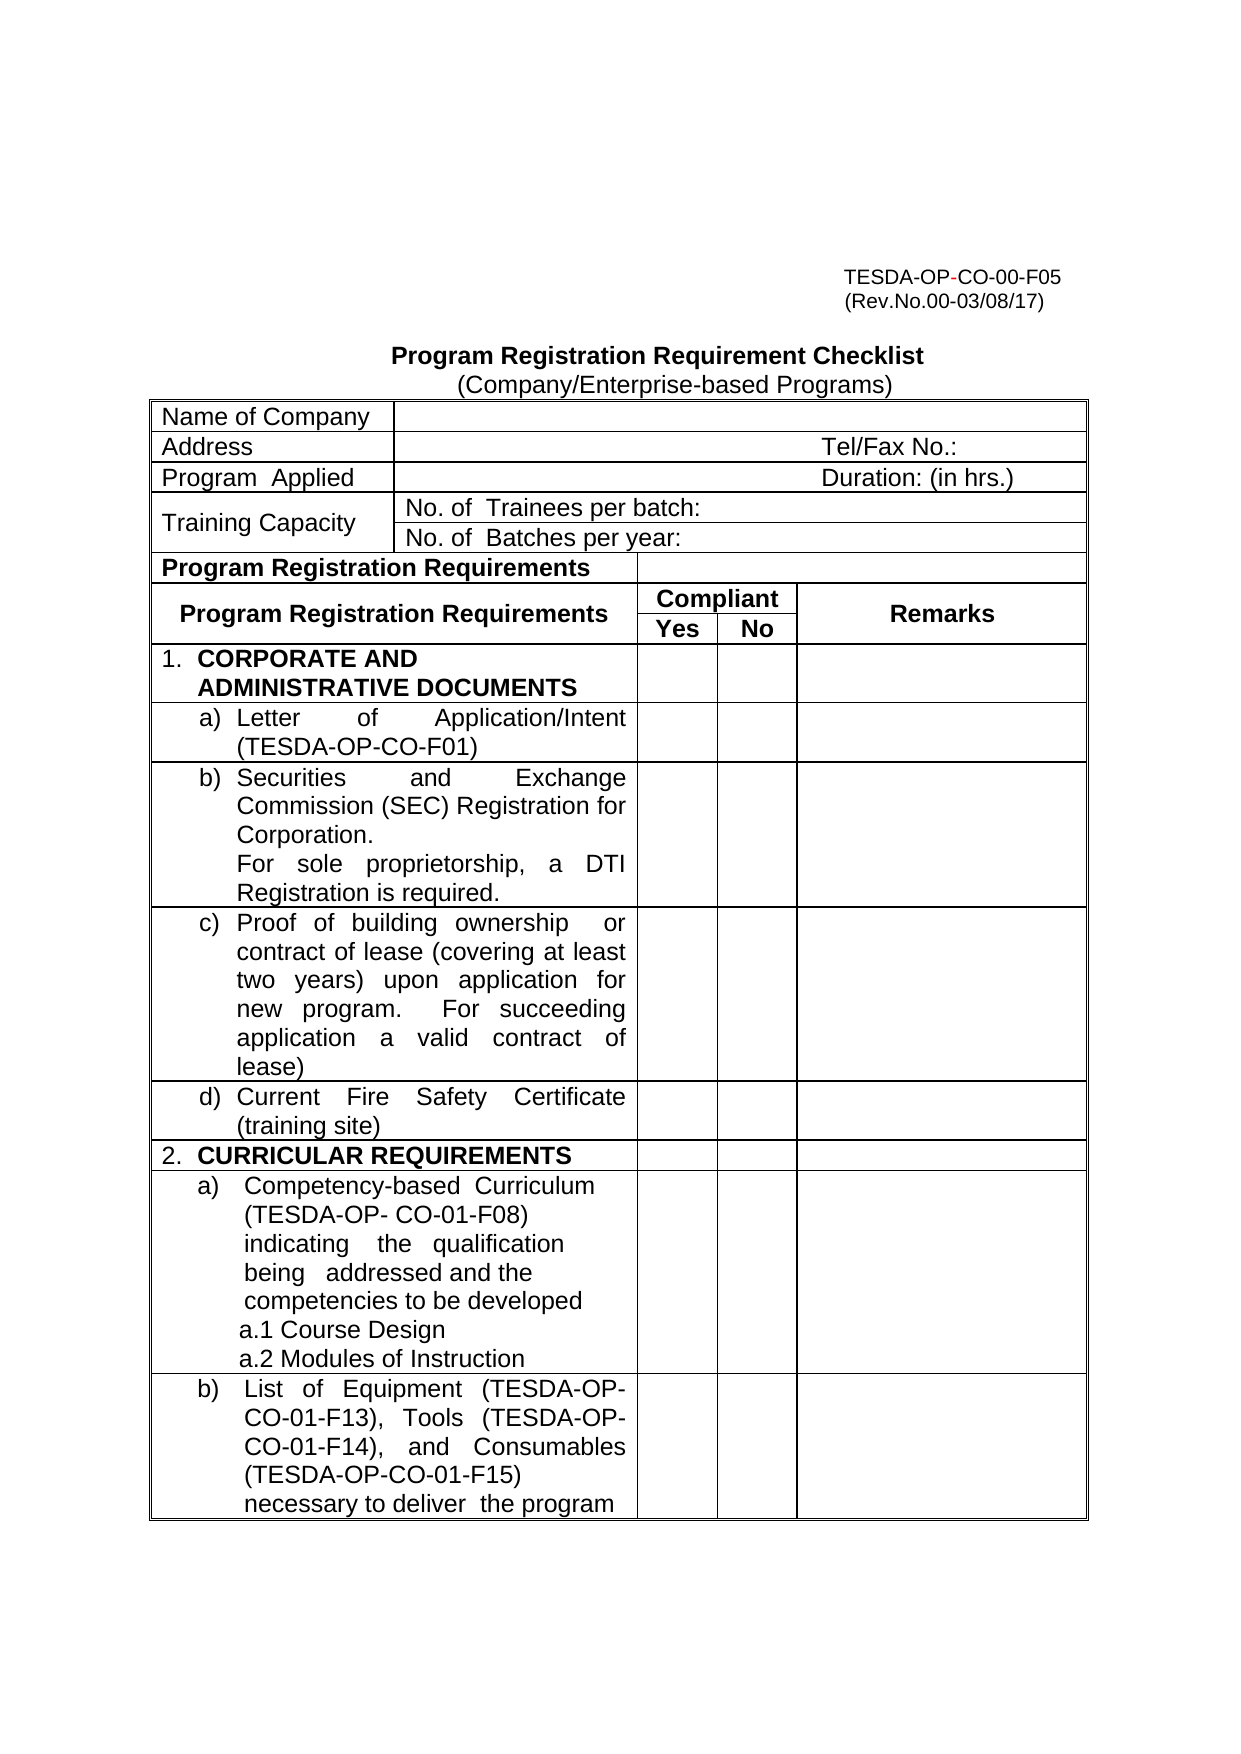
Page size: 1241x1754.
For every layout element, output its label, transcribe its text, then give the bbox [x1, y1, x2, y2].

table_cell [798, 1171, 1086, 1372]
table_cell [638, 1374, 717, 1518]
text Program Registration Requirement Checklist [225, 341, 1090, 370]
table_cell Program Applied [152, 463, 393, 491]
table_cell [798, 1374, 1086, 1518]
table_cell [638, 763, 717, 906]
table_cell [798, 908, 1086, 1080]
table_cell Letter of Application/Intent (TESDA-OP-CO-F01) [152, 703, 637, 761]
table_cell No. of Batches per year: [395, 523, 1086, 552]
table_cell Compliant [638, 584, 796, 612]
table_cell Program Registration Requirements [152, 553, 637, 582]
table_cell Proof of building ownership or contract of lease (covering at least two years) upon application for new program. For succeeding application a valid contract of lease) [152, 908, 637, 1080]
table_cell [718, 703, 796, 761]
table_cell [798, 763, 1086, 906]
list TESDA-OP-CO-00-F05 [844, 264, 1090, 288]
table_cell [798, 645, 1086, 702]
table_cell Remarks [798, 584, 1086, 643]
table_cell CORPORATE AND ADMINISTRATIVE DOCUMENTS [152, 645, 637, 702]
table_cell [798, 703, 1086, 761]
table_cell Program Registration Requirements [152, 584, 637, 643]
table_cell Tel/Fax No.: [395, 432, 1086, 461]
text (Rev.No.00-03/08/17) [150, 288, 1090, 312]
table_cell [638, 645, 717, 702]
table_cell [798, 1082, 1086, 1139]
table_cell [718, 645, 796, 702]
table_cell [718, 763, 796, 906]
table_cell CURRICULAR REQUIREMENTS [152, 1141, 637, 1170]
table_cell Securities and Exchange Commission (SEC) Registration for Corporation. For sole proprietorship, a DTI Registration is required. [152, 763, 637, 906]
table_cell No [718, 614, 796, 643]
table_cell Training Capacity [152, 493, 393, 552]
table_cell Duration: (in hrs.) [395, 463, 1086, 491]
table_cell [718, 908, 796, 1080]
table_header Name of Company [152, 402, 393, 431]
table_cell [718, 1171, 796, 1372]
table_cell List of Equipment (TESDA-OP-CO-01-F13), Tools (TESDA-OP-CO-01-F14), and Consumables (TESDA-OP-CO-01-F15) necessary to deliver the program [152, 1374, 637, 1518]
table_cell Current Fire Safety Certificate (training site) [152, 1082, 637, 1139]
table_cell Address [152, 432, 393, 461]
table_cell [638, 1141, 717, 1170]
table_cell [638, 908, 717, 1080]
table_cell [718, 1374, 796, 1518]
table_cell [718, 1141, 796, 1170]
table_cell [718, 1082, 796, 1139]
list (Company/Enterprise-based Programs) [450, 370, 1090, 399]
table_cell [798, 1141, 1086, 1170]
table_cell Yes [638, 614, 717, 643]
table_cell [638, 703, 717, 761]
table_cell [638, 1171, 717, 1372]
table_header [395, 402, 1086, 431]
table_cell Competency-based Curriculum (TESDA-OP- CO-01-F08) indicating the qualification being addressed and the competencies to be developed a.1 Course Design a.2 Modules of Instruction [152, 1171, 637, 1372]
table_cell No. of Trainees per batch: [395, 493, 1086, 522]
table_cell [638, 553, 1086, 582]
table_cell [638, 1082, 717, 1139]
